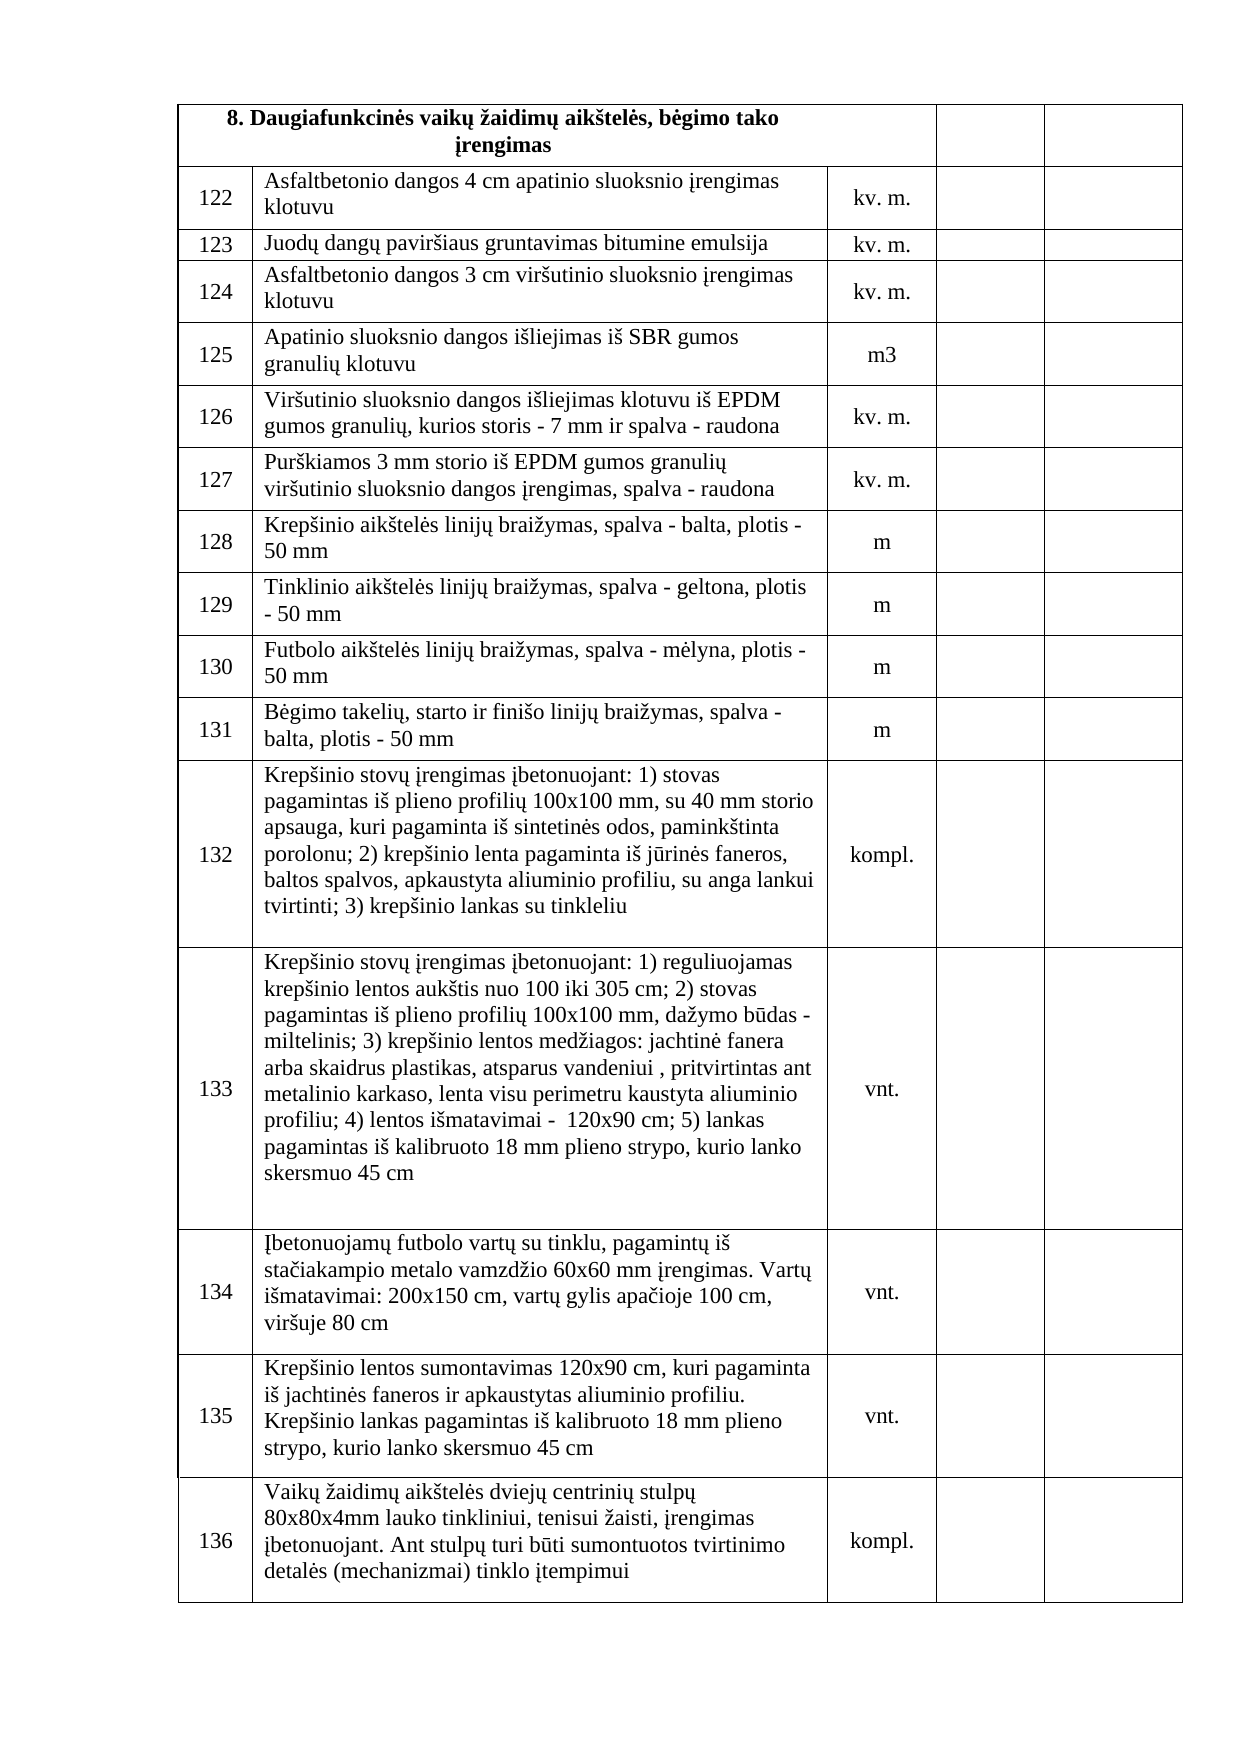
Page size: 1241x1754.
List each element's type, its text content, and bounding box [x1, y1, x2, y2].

table_cell m [828, 573, 936, 635]
table_cell 131 [179, 698, 252, 760]
table_cell [937, 323, 1044, 385]
table_cell Krepšinio stovų įrengimas įbetonuojant: 1) reguliuojamas krepšinio lentos aukštis nuo 100 iki 305 cm; 2) stovas pagamintas iš plieno profilių 100x100 mm, dažymo būdas - miltelinis; 3) krepšinio lentos medžiagos: jachtinė fanera arba skaidrus plastikas, atsparus vandeniui , pritvirtintas ant metalinio karkaso, lenta visu perimetru kaustyta aliuminio profiliu; 4) lentos išmatavimai - 120x90 cm; 5) lankas pagamintas iš kalibruoto 18 mm plieno strypo, kurio lanko skersmuo 45 cm [253, 948, 827, 1228]
table_cell Įbetonuojamų futbolo vartų su tinklu, pagamintų iš stačiakampio metalo vamzdžio 60x60 mm įrengimas. Vartų išmatavimai: 200x150 cm, vartų gylis apačioje 100 cm, viršuje 80 cm [253, 1230, 827, 1353]
table_cell 129 [179, 573, 252, 635]
table_cell 123 [179, 230, 252, 260]
table_cell [937, 261, 1044, 322]
table_cell m [828, 698, 936, 760]
table_cell [937, 948, 1044, 1228]
table_cell [1045, 448, 1182, 510]
table_cell 125 [179, 323, 252, 385]
table_cell m [828, 511, 936, 572]
table_cell Vaikų žaidimų aikštelės dviejų centrinių stulpų 80x80x4mm lauko tinkliniui, tenisui žaisti, įrengimas įbetonuojant. Ant stulpų turi būti sumontuotos tvirtinimo detalės (mechanizmai) tinklo įtempimui [253, 1478, 827, 1602]
table_cell [937, 636, 1044, 697]
table_cell 127 [179, 448, 252, 510]
table_cell [937, 573, 1044, 635]
table_cell Viršutinio sluoksnio dangos išliejimas klotuvu iš EPDM gumos granulių, kurios storis - 7 mm ir spalva - raudona [253, 386, 827, 447]
table_cell Tinklinio aikštelės linijų braižymas, spalva - geltona, plotis - 50 mm [253, 573, 827, 635]
table_cell Purškiamos 3 mm storio iš EPDM gumos granulių viršutinio sluoksnio dangos įrengimas, spalva - raudona [253, 448, 827, 510]
table_cell [937, 511, 1044, 572]
table_cell Juodų dangų paviršiaus gruntavimas bitumine emulsija [253, 230, 827, 260]
table_cell [937, 1230, 1044, 1353]
table_cell Bėgimo takelių, starto ir finišo linijų braižymas, spalva - balta, plotis - 50 mm [253, 698, 827, 760]
table_cell kv. m. [828, 261, 936, 322]
table_cell [1045, 1230, 1182, 1353]
table_cell [937, 761, 1044, 947]
table_cell [937, 1478, 1044, 1602]
table_cell [937, 105, 1044, 166]
table_cell Krepšinio lentos sumontavimas 120x90 cm, kuri pagaminta iš jachtinės faneros ir apkaustytas aliuminio profiliu. Krepšinio lankas pagamintas iš kalibruoto 18 mm plieno strypo, kurio lanko skersmuo 45 cm [253, 1355, 827, 1477]
table_cell [937, 386, 1044, 447]
table_cell 136 [179, 1478, 252, 1602]
table_cell [1045, 323, 1182, 385]
table_cell kompl. [828, 761, 936, 947]
table_cell [937, 230, 1044, 260]
table_cell [1045, 1478, 1182, 1602]
table_cell [1045, 230, 1182, 260]
table_cell [1045, 698, 1182, 760]
table_cell 132 [179, 761, 252, 947]
table_cell Apatinio sluoksnio dangos išliejimas iš SBR gumos granulių klotuvu [253, 323, 827, 385]
table_cell 122 [179, 167, 252, 228]
table_cell vnt. [828, 1230, 936, 1353]
table_cell [937, 698, 1044, 760]
table_cell 124 [179, 261, 252, 322]
table_cell 133 [179, 948, 252, 1228]
table_cell [1045, 511, 1182, 572]
table_cell [1045, 167, 1182, 228]
table_cell [1045, 386, 1182, 447]
table_cell 8. Daugiafunkcinės vaikų žaidimų aikštelės, bėgimo tako įrengimas [179, 105, 828, 166]
table_cell m3 [828, 323, 936, 385]
table_cell [828, 105, 936, 166]
table_cell 130 [179, 636, 252, 697]
table_cell Asfaltbetonio dangos 4 cm apatinio sluoksnio įrengimas klotuvu [253, 167, 827, 228]
table_cell 126 [179, 386, 252, 447]
table_cell kompl. [828, 1478, 936, 1602]
table_cell Krepšinio aikštelės linijų braižymas, spalva - balta, plotis - 50 mm [253, 511, 827, 572]
table_cell 135 [179, 1355, 252, 1477]
table_cell kv. m. [828, 448, 936, 510]
table_cell Asfaltbetonio dangos 3 cm viršutinio sluoksnio įrengimas klotuvu [253, 261, 827, 322]
table_cell [1045, 948, 1182, 1228]
table_cell kv. m. [828, 167, 936, 228]
table_cell vnt. [828, 1355, 936, 1477]
table_cell kv. m. [828, 230, 936, 260]
table_cell [1045, 261, 1182, 322]
table_cell [937, 167, 1044, 228]
table_cell [1045, 761, 1182, 947]
table_cell Futbolo aikštelės linijų braižymas, spalva - mėlyna, plotis - 50 mm [253, 636, 827, 697]
table_cell kv. m. [828, 386, 936, 447]
table_cell [937, 1355, 1044, 1477]
table_cell m [828, 636, 936, 697]
table_cell [1045, 573, 1182, 635]
table_cell vnt. [828, 948, 936, 1228]
table_cell Krepšinio stovų įrengimas įbetonuojant: 1) stovas pagamintas iš plieno profilių 100x100 mm, su 40 mm storio apsauga, kuri pagaminta iš sintetinės odos, paminkštinta porolonu; 2) krepšinio lenta pagaminta iš jūrinės faneros, baltos spalvos, apkaustyta aliuminio profiliu, su anga lankui tvirtinti; 3) krepšinio lankas su tinkleliu [253, 761, 827, 947]
table_cell 134 [179, 1230, 252, 1353]
table_cell [1045, 1355, 1182, 1477]
table_cell [937, 448, 1044, 510]
table_cell [1045, 636, 1182, 697]
table_cell 128 [179, 511, 252, 572]
table_cell [1045, 105, 1182, 166]
